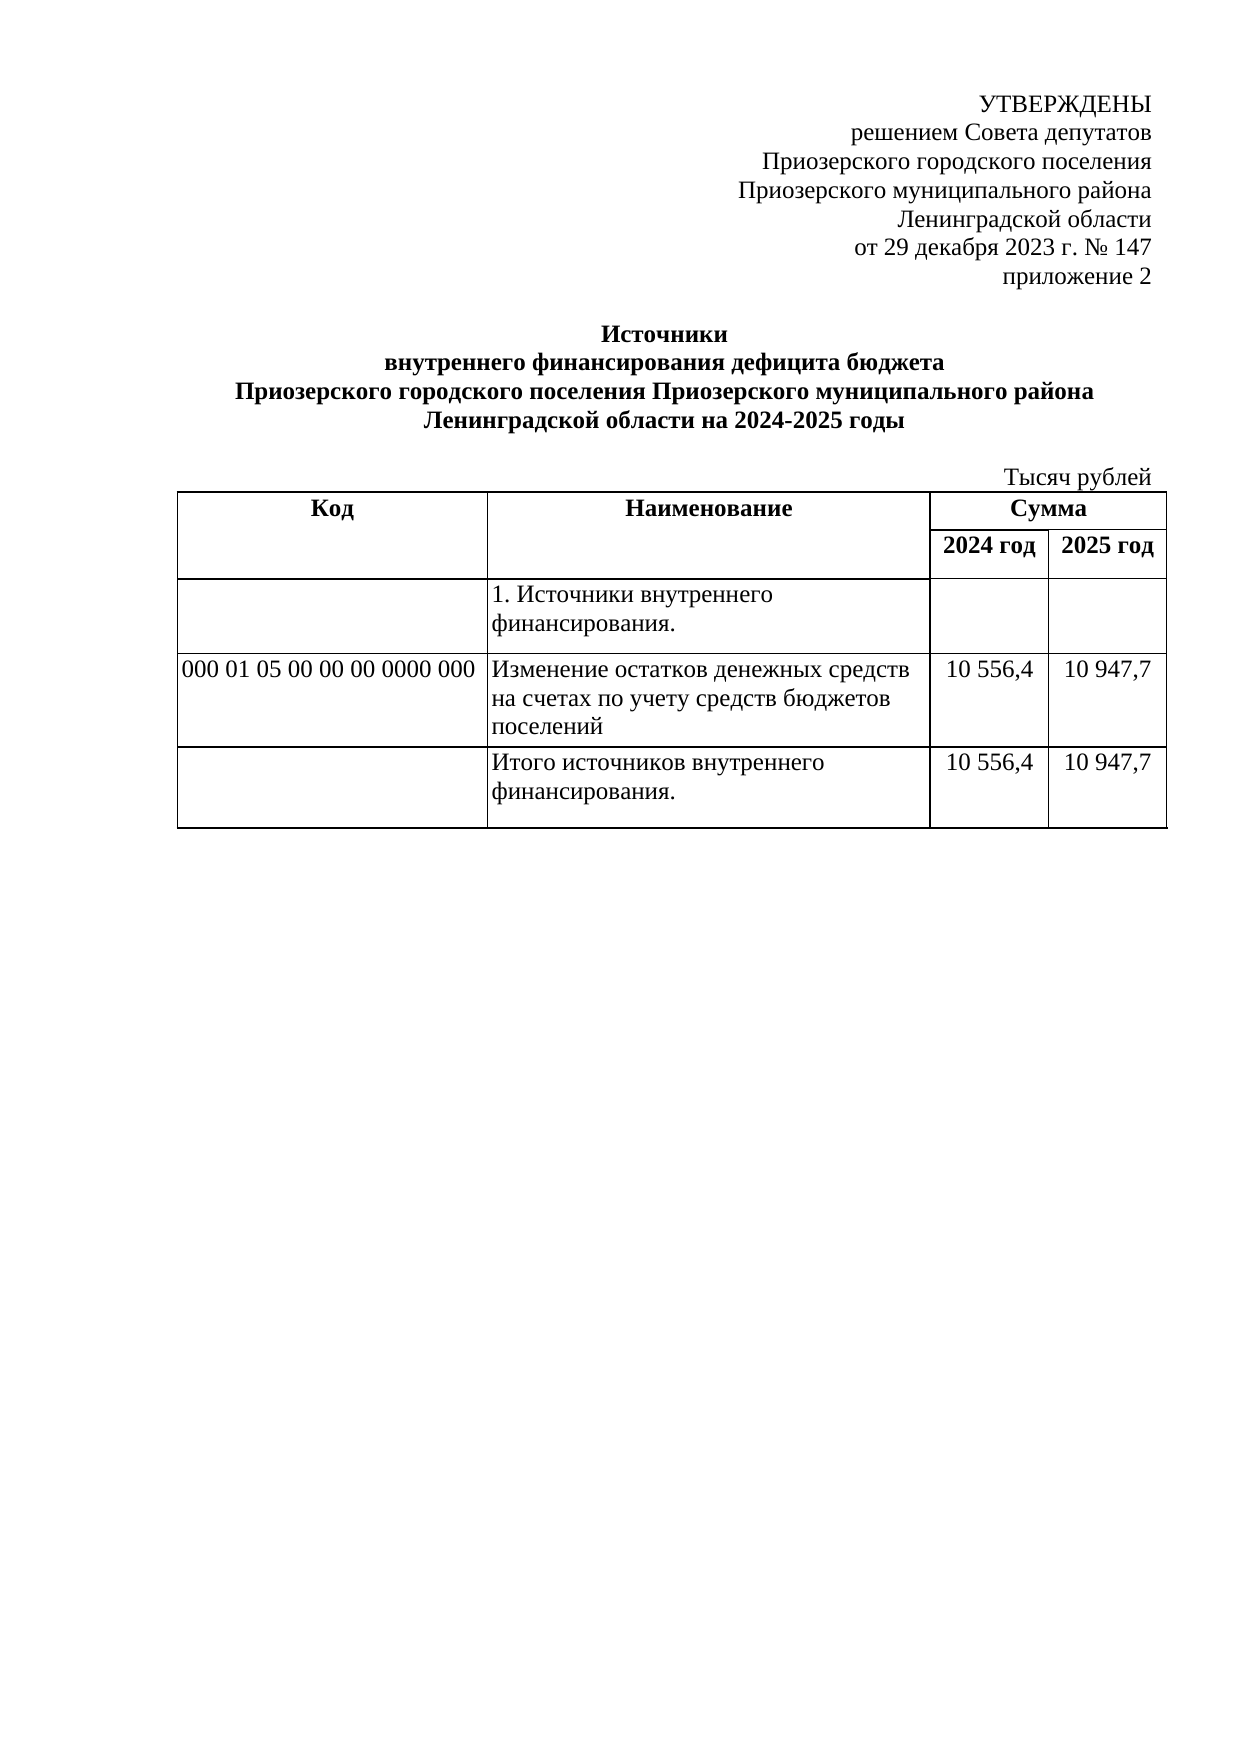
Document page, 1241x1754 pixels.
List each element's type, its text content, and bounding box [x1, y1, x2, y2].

table_header Сумма [931, 493, 1166, 529]
text УТВЕРЖДЕНЫ [177, 89, 1152, 117]
table_header Код [178, 493, 487, 578]
table_cell [931, 579, 1048, 653]
table_cell [178, 580, 487, 653]
table_cell [178, 748, 487, 827]
text приложение 2 [177, 261, 1152, 290]
table_cell 10 556,4 [931, 748, 1048, 827]
table_header Наименование [488, 493, 929, 578]
text Тысяч рублей [177, 462, 1152, 491]
text от 29 декабря 2023 г. № 147 [177, 232, 1152, 261]
table_cell 2024 год [931, 531, 1048, 578]
text Приозерского муниципального района [177, 175, 1152, 204]
table_cell Изменение остатков денежных средств на счетах по учету средств бюджетов поселений [488, 654, 929, 746]
table_cell 1. Источники внутреннего финансирования. [488, 580, 929, 653]
text решением Совета депутатов [177, 117, 1152, 146]
text Приозерского городского поселения [177, 146, 1152, 175]
table_cell Итого источников внутреннего финансирования. [488, 748, 929, 827]
text Ленинградской области [177, 204, 1152, 232]
table_cell 2025 год [1049, 530, 1166, 578]
text Приозерского городского поселения Приозерского муниципального района [177, 376, 1152, 405]
table_cell 10 556,4 [931, 654, 1048, 746]
table_cell 000 01 05 00 00 00 0000 000 [178, 654, 487, 746]
text Ленинградской области на 2024-2025 годы [177, 405, 1152, 434]
text Источники [177, 319, 1152, 347]
table_cell 10 947,7 [1049, 748, 1166, 827]
table_cell [1049, 579, 1166, 653]
text внутреннего финансирования дефицита бюджета [177, 347, 1152, 376]
table_cell 10 947,7 [1049, 654, 1166, 746]
